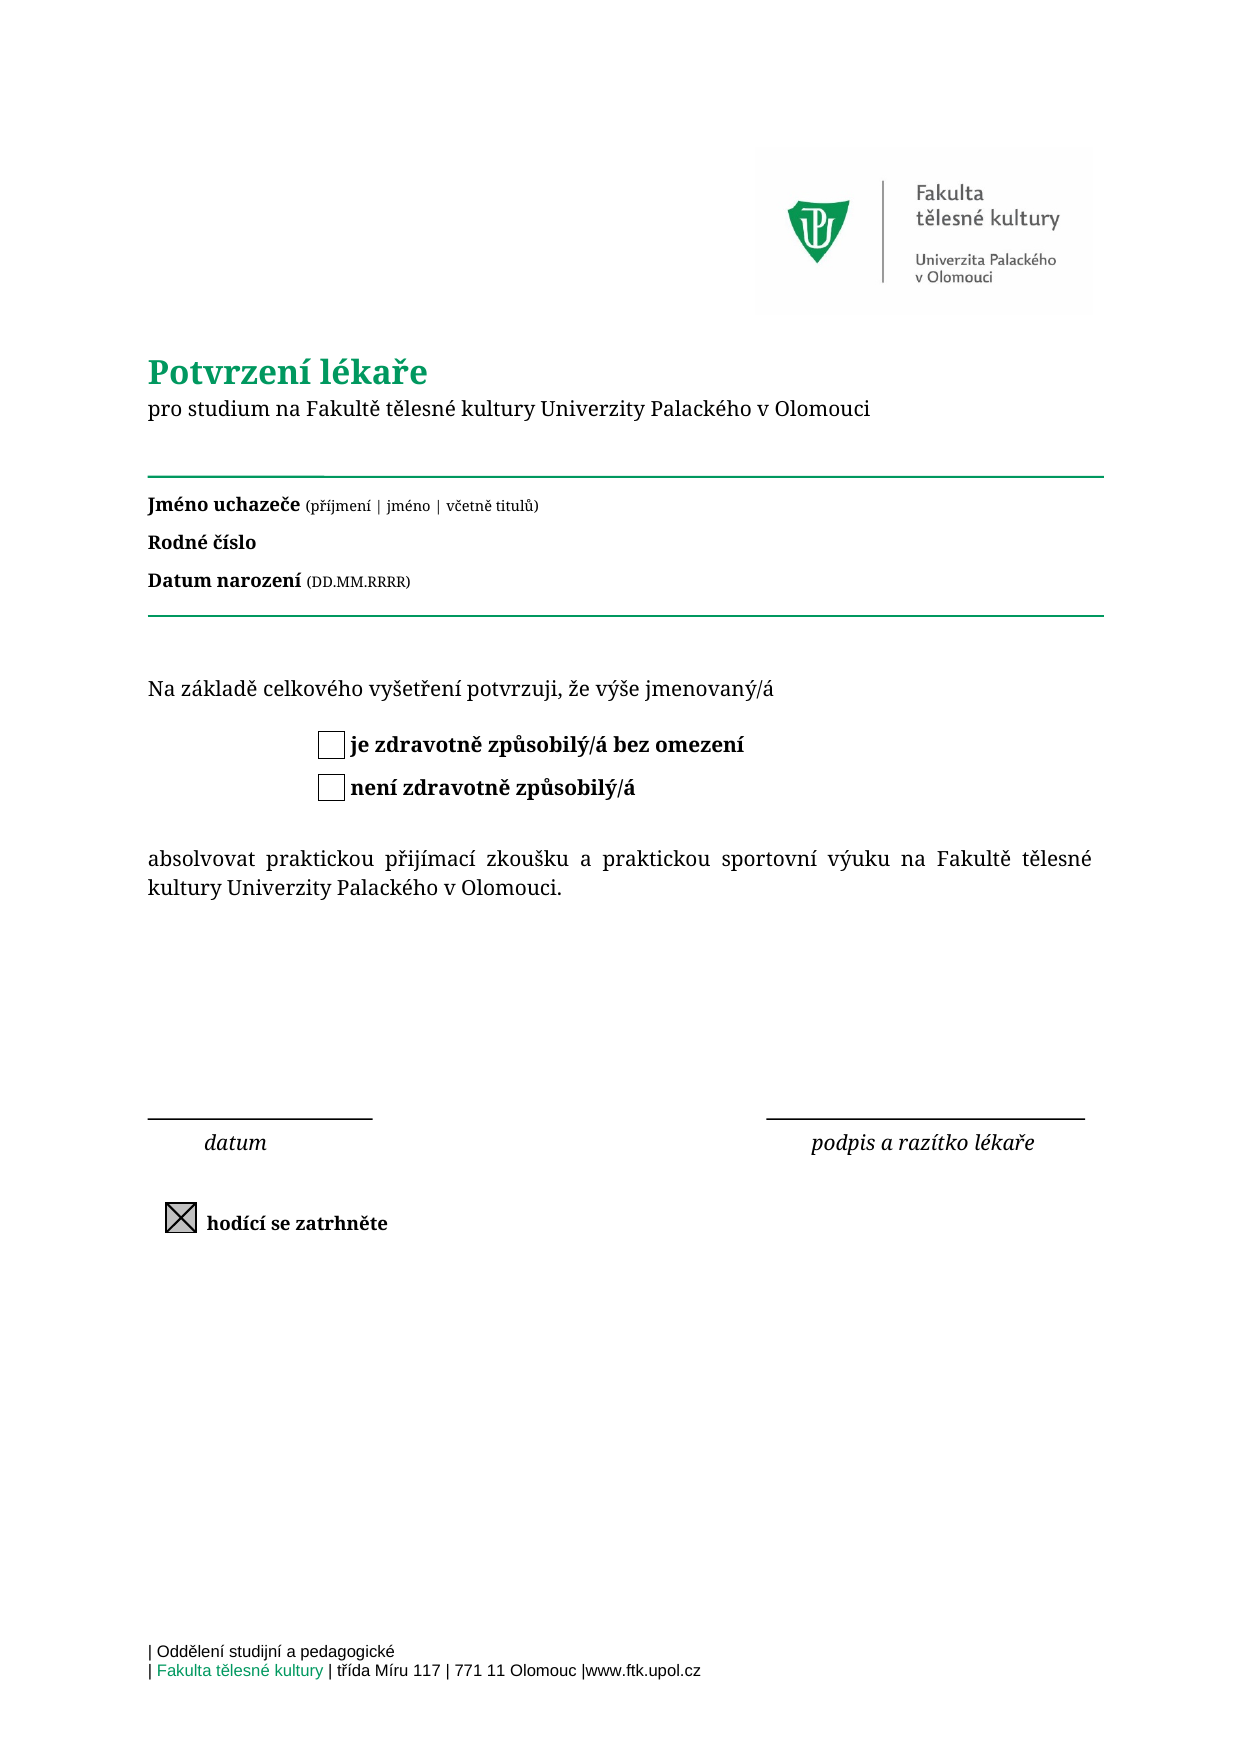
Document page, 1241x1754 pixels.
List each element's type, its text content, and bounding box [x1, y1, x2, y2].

text není zdravotně způsobilý/á [317, 773, 1093, 802]
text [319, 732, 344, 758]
text datum podpis a razítko lékaře [204, 1128, 1093, 1157]
text Rodné číslo [148, 529, 1093, 554]
text Potvrzení lékaře [148, 349, 1093, 394]
text pro studium na Fakultě tělesné kultury Univerzity Palackého v Olomouci [148, 394, 1093, 423]
picture [755, 147, 1093, 315]
text Jméno uchazeče (příjmení | jméno | včetně titulů) [148, 491, 1093, 516]
text Na základě celkového vyšetření potvrzuji, že výše jmenovaný/á [148, 674, 1093, 702]
text absolvovat praktickou přijímací zkoušku a praktickou sportovní výuku na Fakultě tělesné kultury Univerzity Palackého v Olomouci. [148, 844, 1093, 901]
text Datum narození (DD.MM.RRRR) [148, 567, 1093, 593]
text je zdravotně způsobilý/á bez omezení [345, 731, 1093, 759]
